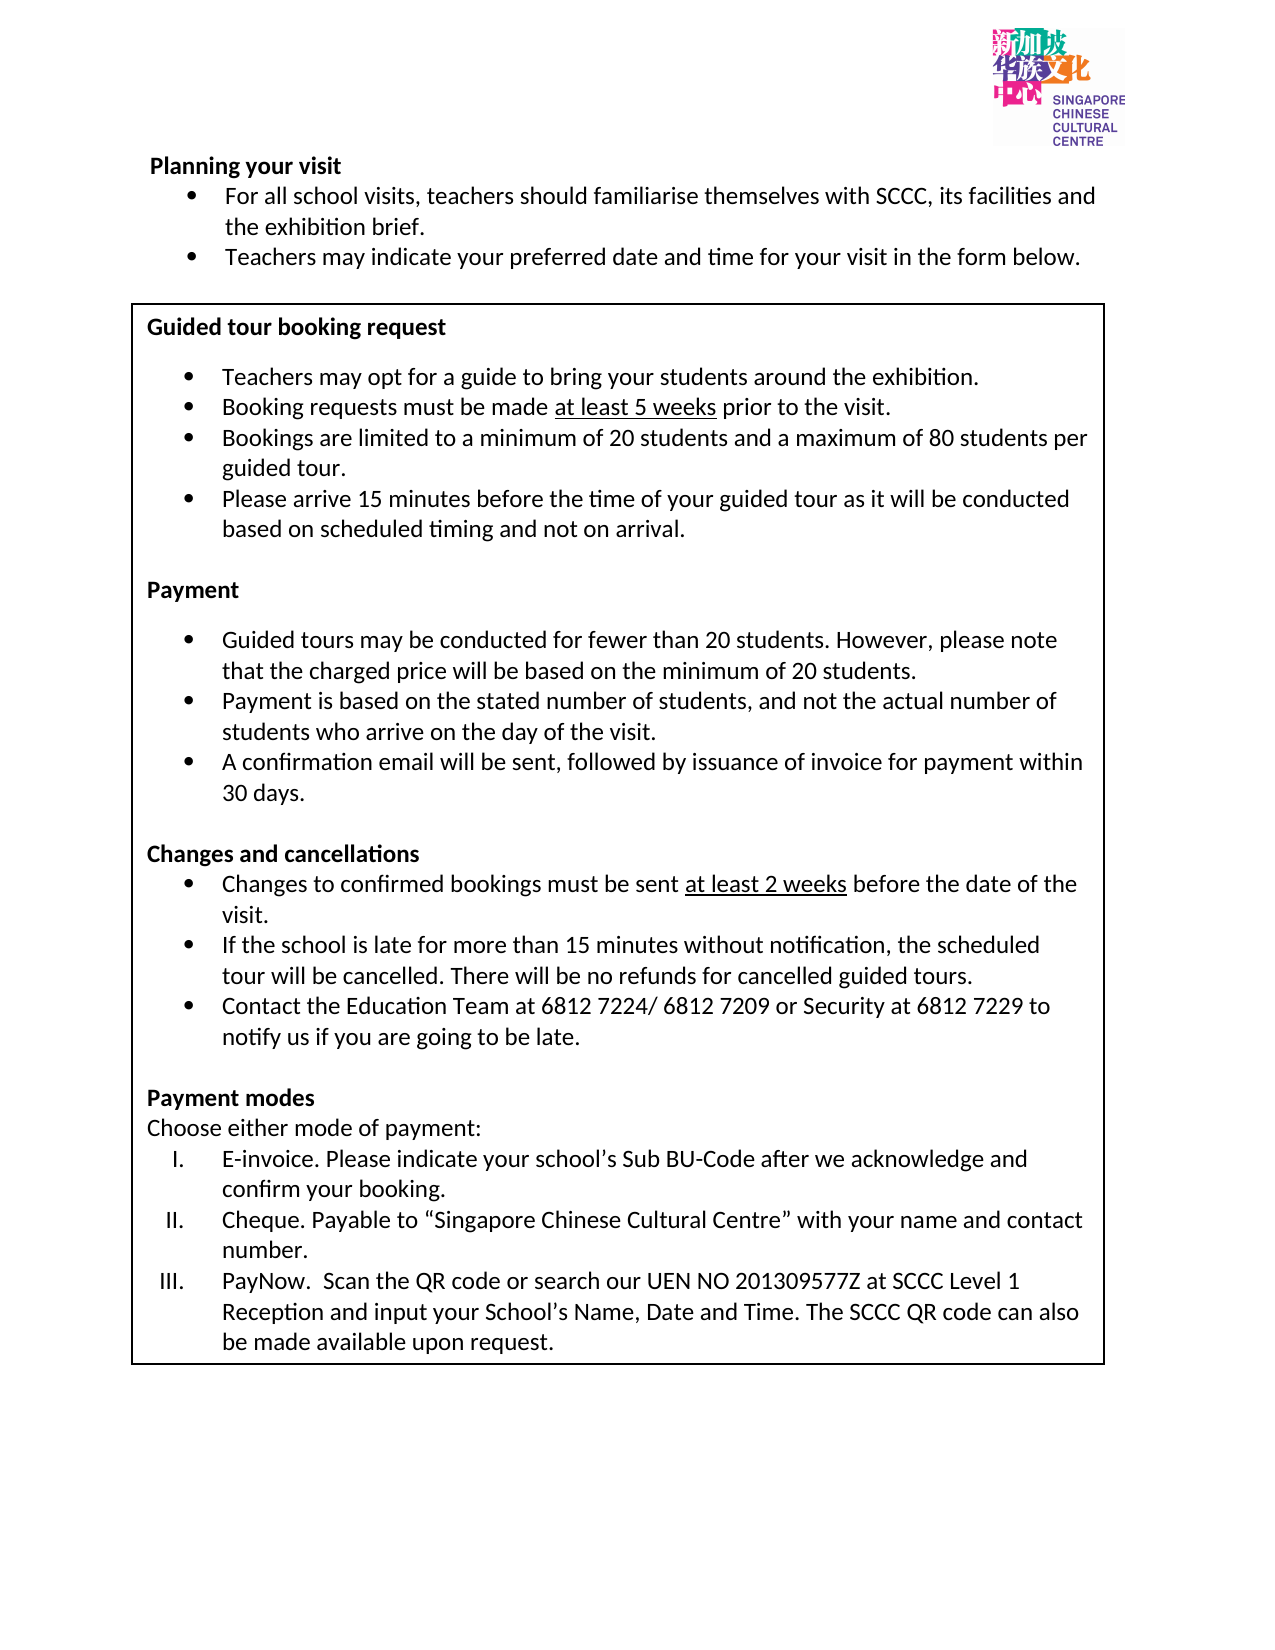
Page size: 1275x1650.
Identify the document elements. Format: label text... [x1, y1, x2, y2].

list Teachers may indicate your preferred date and time for your visit in the form below. [187, 242, 1125, 272]
list For all school visits, teachers should familiarise themselves with SCCC, its facilities and the exhibition brief. [187, 181, 1125, 242]
text Planning your visit [150, 150, 1125, 181]
picture [992, 28, 1125, 146]
